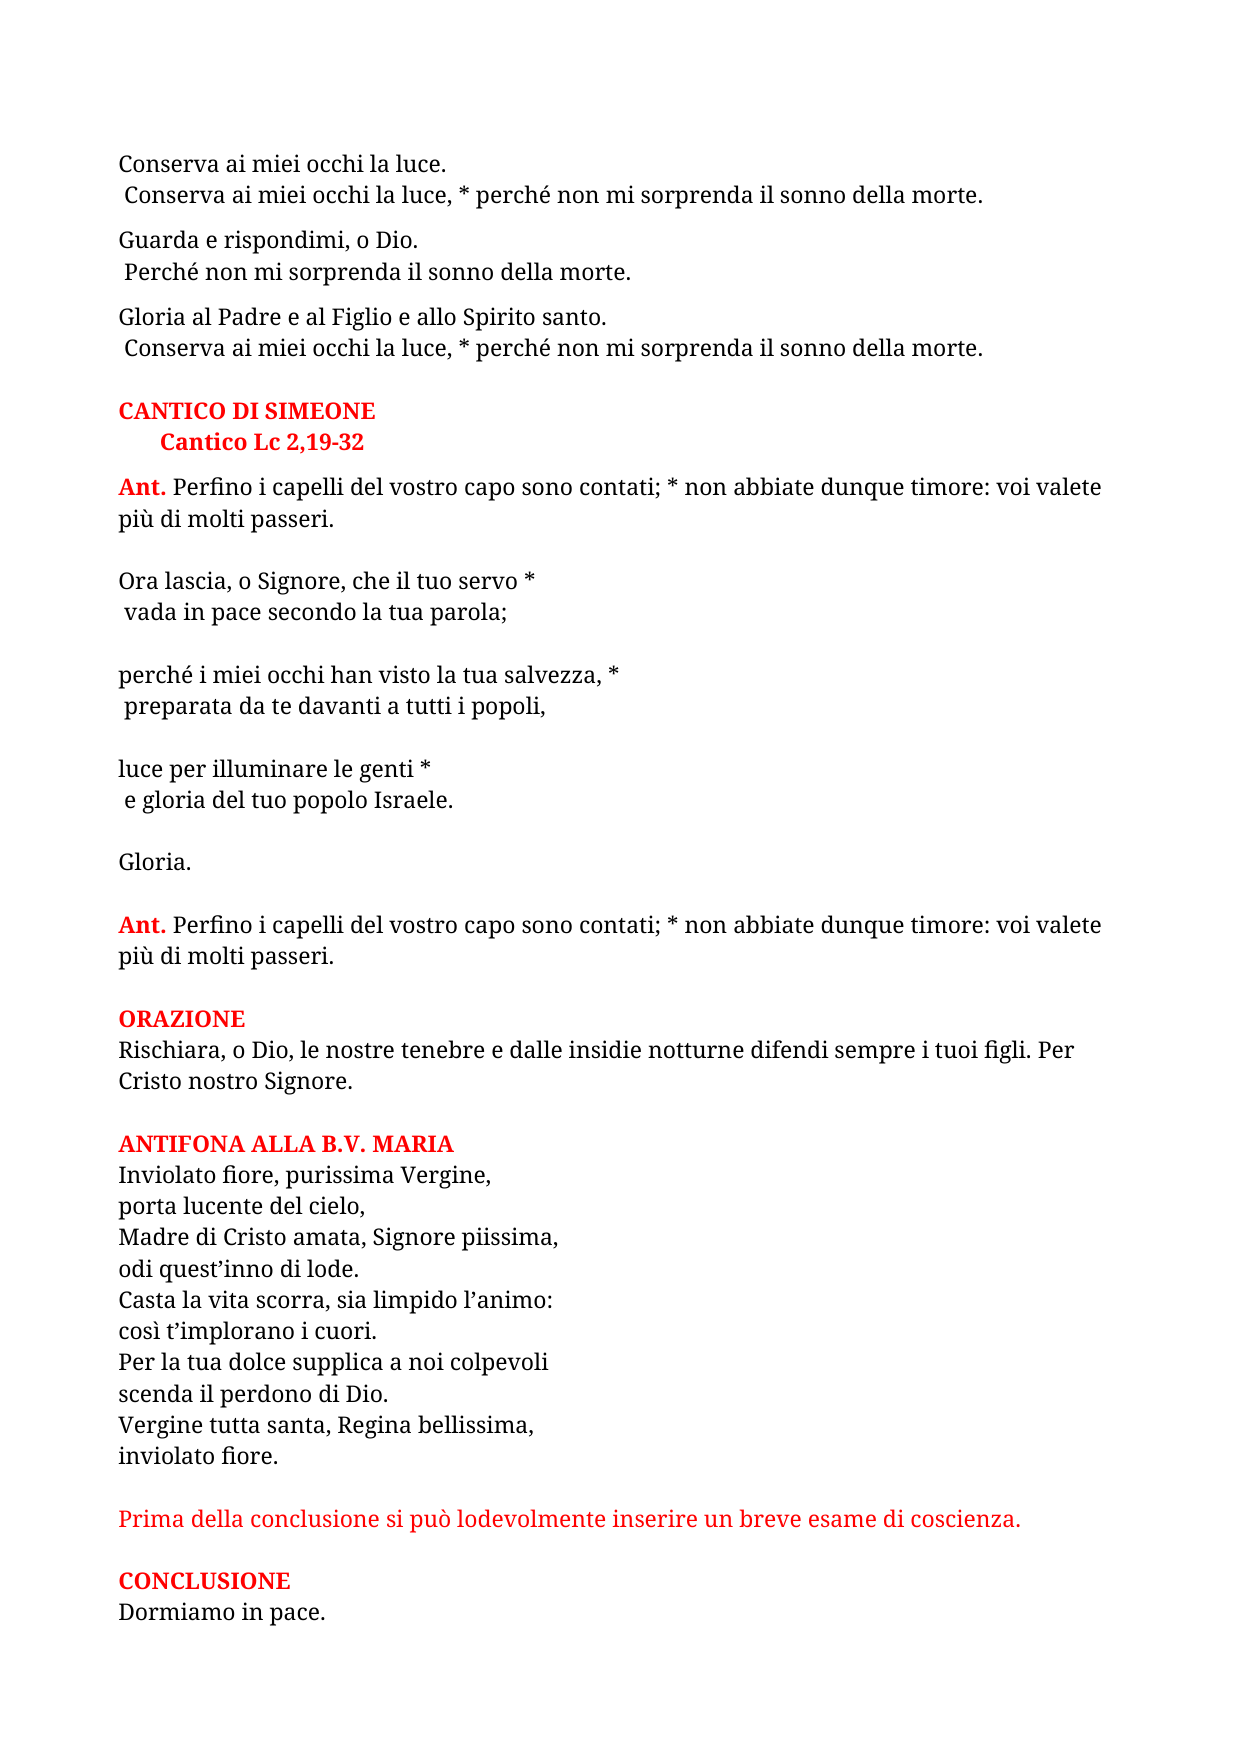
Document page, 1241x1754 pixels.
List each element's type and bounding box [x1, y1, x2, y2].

text [118, 148, 1122, 1628]
